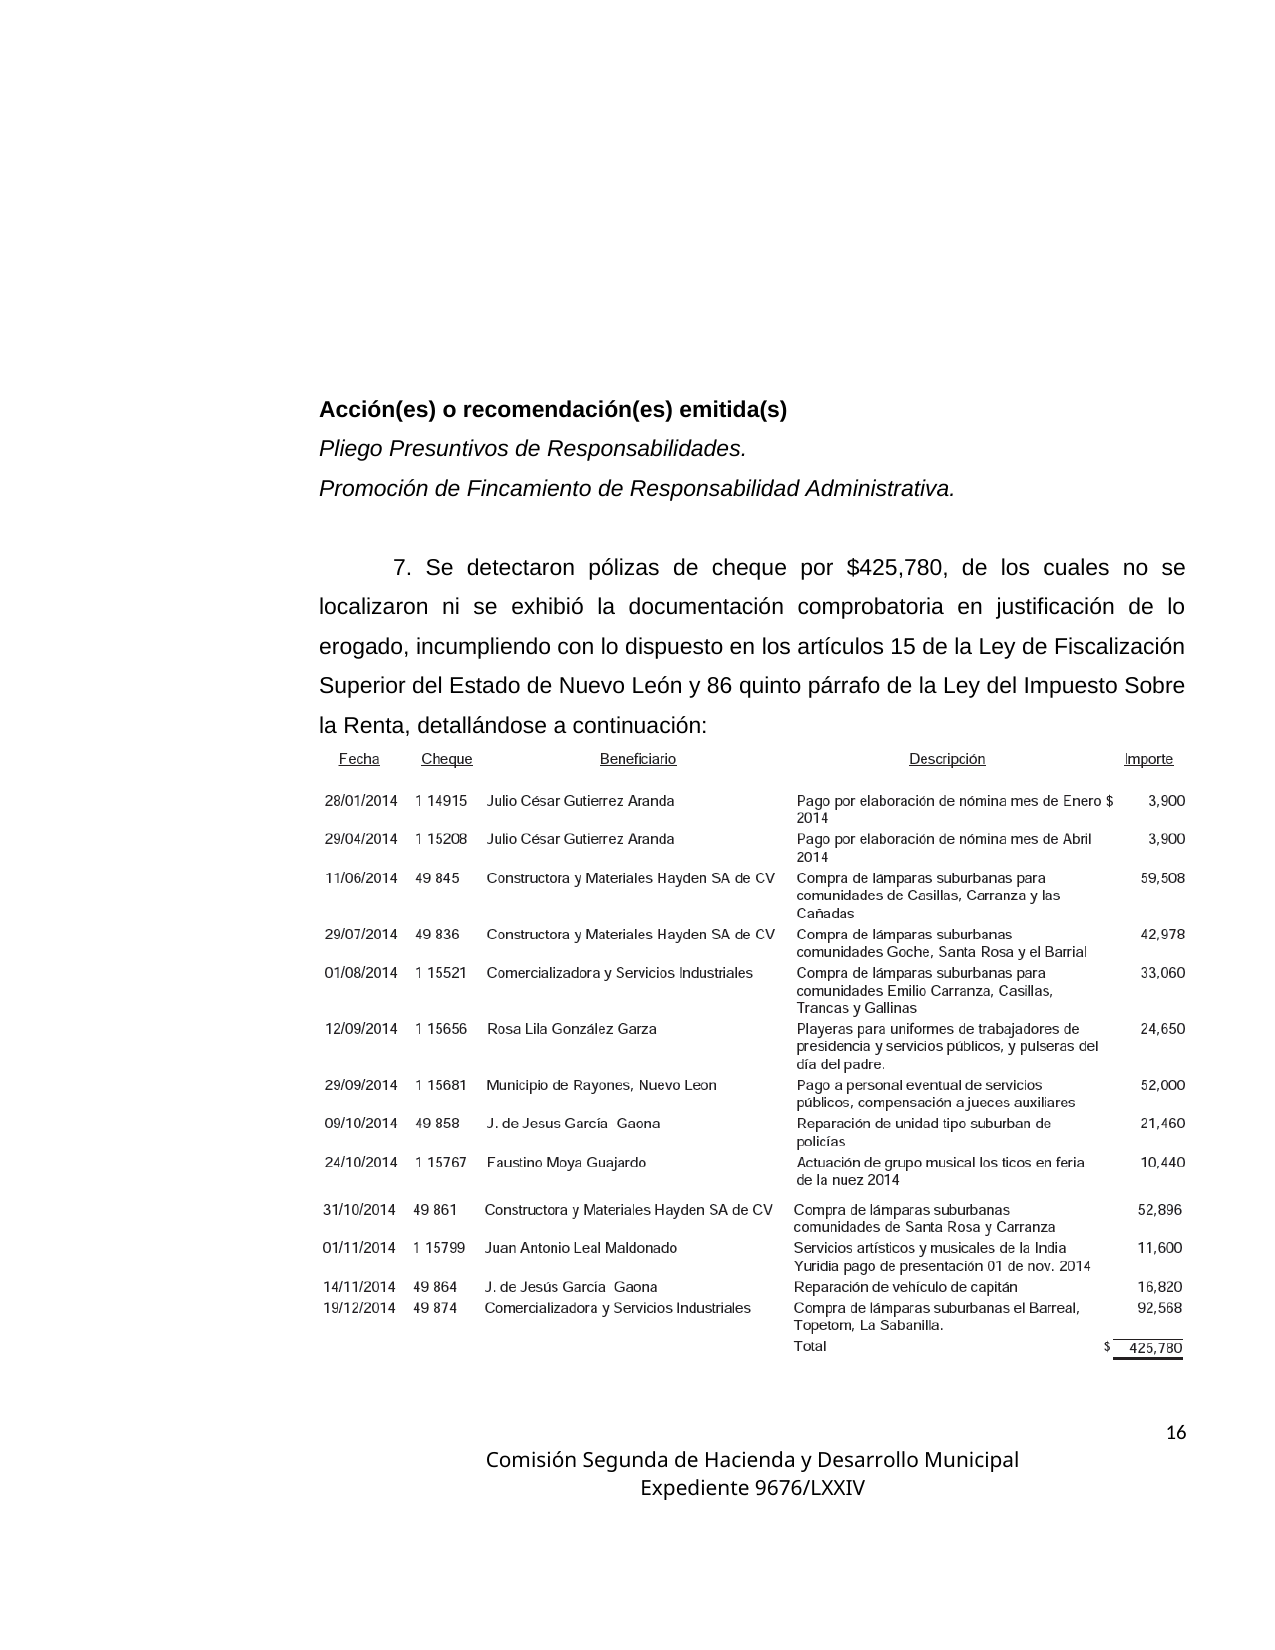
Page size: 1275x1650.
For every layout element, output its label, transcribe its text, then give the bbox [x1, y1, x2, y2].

picture [318, 1200, 1187, 1364]
text Pliego Presuntivos de Responsabilidades. [319, 435, 1186, 462]
text 7. Se detectaron pólizas de cheque por $425,780, de los cuales no se localizaron ni se exhibió la documentación comprobatoria en justificación de lo erogado, incumpliendo con lo dispuesto en los artículos 15 de la Ley de Fiscalización Superior del Estado de Nuevo León y 86 quinto párrafo de la Ley del Impuesto Sobre la Renta, detallándose a continuación: [319, 554, 1186, 738]
picture [318, 751, 1187, 1187]
text Promoción de Fincamiento de Responsabilidad Administrativa. [319, 475, 1186, 501]
text Acción(es) o recomendación(es) emitida(s) [319, 396, 1186, 422]
